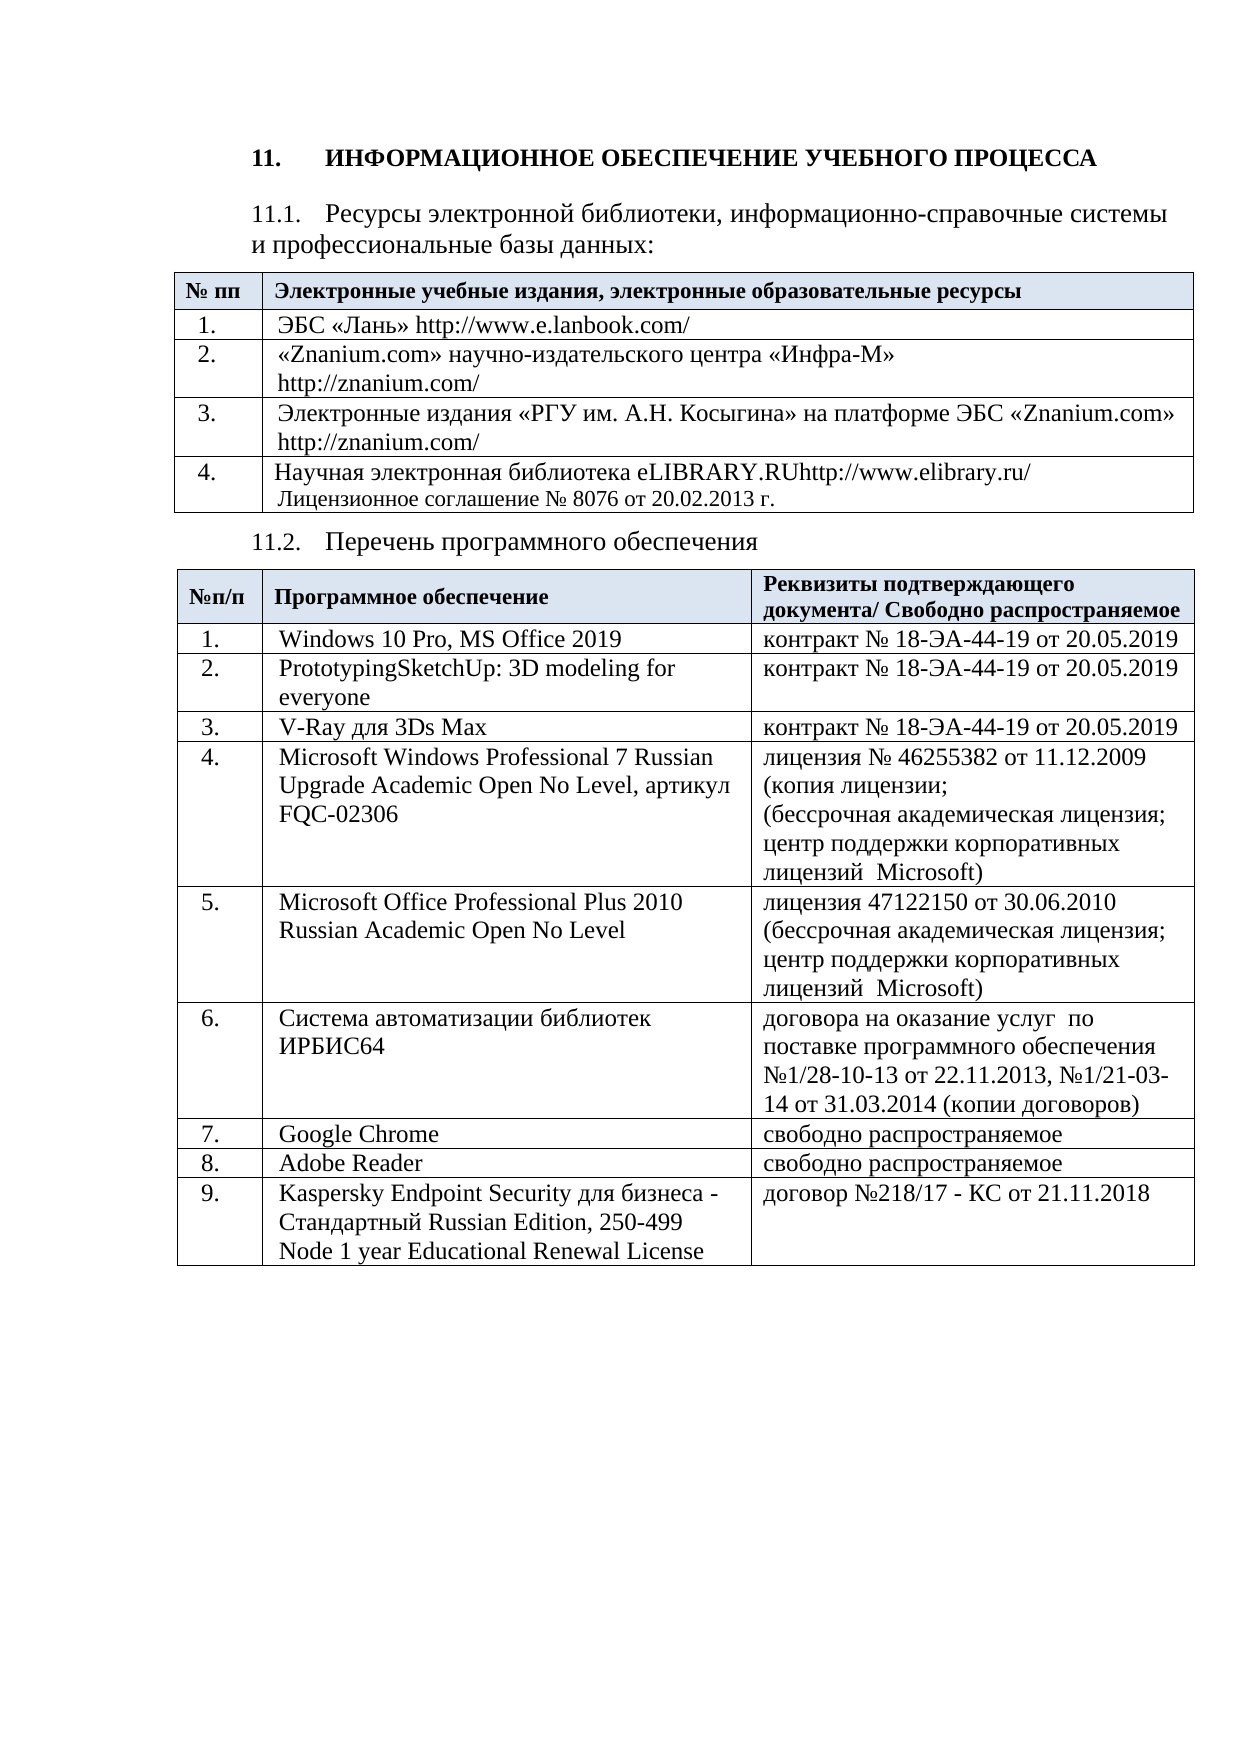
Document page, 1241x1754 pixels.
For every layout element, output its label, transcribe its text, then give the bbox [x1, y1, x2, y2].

table_cell контракт № 18-ЭА-44-19 от 20.05.2019 [752, 624, 1194, 652]
table_cell Microsoft Windows Professional 7 Russian Upgrade Academic Open No Level, артикул FQC-02306 [263, 742, 751, 886]
table_cell [178, 1178, 262, 1264]
table_cell [175, 398, 262, 456]
table_cell [178, 712, 262, 741]
table_cell Kaspersky Endpoint Security для бизнеса - Стандартный Russian Edition, 250-499 Node 1 year Educational Renewal License [263, 1178, 751, 1264]
table_cell [178, 654, 262, 711]
table_cell Система автоматизации библиотек ИРБИС64 [263, 1003, 751, 1118]
table_cell Электронные издания «РГУ им. А.Н. Косыгина» на платформе ЭБС «Znanium.com» http://znanium.com/ [263, 398, 1193, 456]
table_cell Adobe Reader [263, 1149, 751, 1177]
table_cell [178, 1119, 262, 1147]
table_cell контракт № 18-ЭА-44-19 от 20.05.2019 [752, 654, 1194, 711]
table_cell лицензия 47122150 от 30.06.2010 (бессрочная академическая лицензия; центр поддержки корпоративных лицензий Microsoft) [752, 887, 1194, 1002]
table_cell [175, 457, 262, 512]
subtitle ИНФОРМАЦИОННОЕ ОБЕСПЕЧЕНИЕ УЧЕБНОГО ПРОЦЕССА [251, 143, 1181, 172]
table_cell [178, 742, 262, 886]
table_cell [175, 340, 262, 397]
table_cell свободно распространяемое [752, 1119, 1194, 1147]
subtitle Ресурсы электронной библиотеки, информационно-справочные системы и профессиональные базы данных: [251, 197, 1181, 259]
table_cell контракт № 18-ЭА-44-19 от 20.05.2019 [752, 712, 1194, 741]
table_cell Научная электронная библиотека еLIBRARY.RUhttp://www.elibrary.ru/ Лицензионное соглашение № 8076 от 20.02.2013 г. [263, 457, 1193, 512]
table_cell Google Chrome [263, 1119, 751, 1147]
table_cell ЭБС «Лань» http://www.e.lanbook.com/ [263, 310, 1193, 338]
table_cell свободно распространяемое [752, 1149, 1194, 1177]
table_header Программное обеспечение [263, 570, 751, 623]
table_cell [178, 624, 262, 652]
table_cell V-Ray для 3Ds Max [263, 712, 751, 741]
table_cell «Znanium.com» научно-издательского центра «Инфра-М» http://znanium.com/ [263, 340, 1193, 397]
table_cell Microsoft Office Professional Plus 2010 Russian Academic Open No Level [263, 887, 751, 1002]
subtitle Перечень программного обеспечения [251, 525, 1181, 556]
table_header № пп [175, 273, 262, 309]
table_cell лицензия № 46255382 от 11.12.2009 (копия лицензии; (бессрочная академическая лицензия; центр поддержки корпоративных лицензий Microsoft) [752, 742, 1194, 886]
table_header Реквизиты подтверждающего документа/ Свободно распространяемое [752, 570, 1194, 623]
table_cell [178, 887, 262, 1002]
table_cell Windows 10 Pro, MS Office 2019 [263, 624, 751, 652]
table_cell PrototypingSketchUp: 3D modeling for everyone [263, 654, 751, 711]
table_cell [175, 310, 262, 338]
table_cell договор №218/17 - КС от 21.11.2018 [752, 1178, 1194, 1264]
table_header №п/п [178, 570, 262, 623]
table_cell договора на оказание услуг по поставке программного обеспечения №1/28-10-13 от 22.11.2013, №1/21-03-14 от 31.03.2014 (копии договоров) [752, 1003, 1194, 1118]
table_cell [178, 1149, 262, 1177]
table_cell [178, 1003, 262, 1118]
table_header Электронные учебные издания, электронные образовательные ресурсы [263, 273, 1193, 309]
